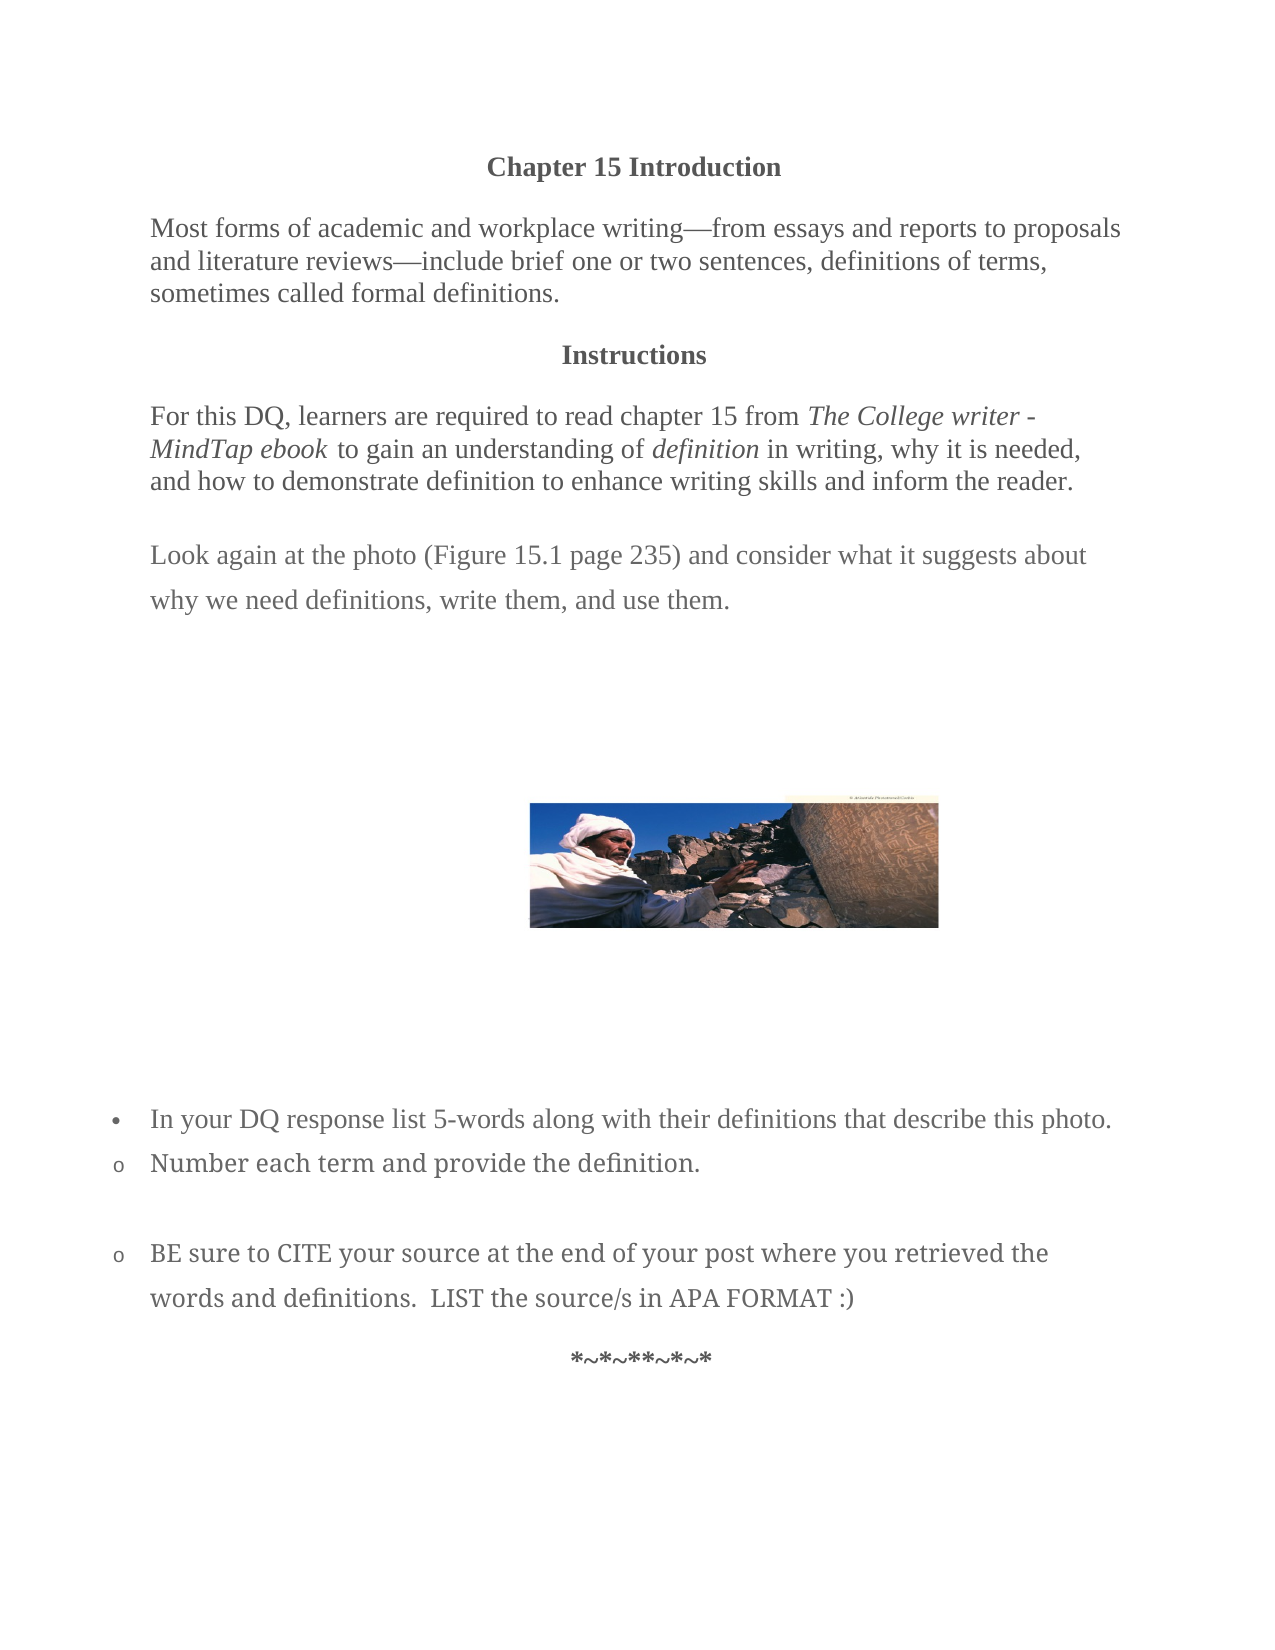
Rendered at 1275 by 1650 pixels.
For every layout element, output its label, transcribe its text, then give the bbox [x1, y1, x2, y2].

list BE sure to CITE your source at the end of your post where you retrieved the words and definitions. LIST the source/s in APA FORMAT :) [112, 1225, 1125, 1315]
text Instructions [150, 338, 1125, 370]
list In your DQ response list 5-words along with their definitions that describe this photo. [112, 1090, 1125, 1135]
text Most forms of academic and workplace writing—from essays and reports to proposals and literature reviews—include brief one or two sentences, definitions of terms, sometimes called formal definitions. [150, 212, 1125, 309]
text *~*~**~*~* [150, 1344, 1125, 1377]
text Look again at the photo (Figure 15.1 page 235) and consider what it suggests about why we need definitions, write them, and use them. [150, 526, 1125, 616]
text For this DQ, learners are required to read chapter 15 from The College writer - MindTap ebook to gain an understanding of definition in writing, why it is needed, and how to demonstrate definition to enhance writing skills and inform the reader. [150, 399, 1125, 497]
text Chapter 15 Introduction [150, 150, 1125, 182]
picture [512, 653, 950, 1067]
list Number each term and provide the definition. [112, 1135, 1125, 1225]
